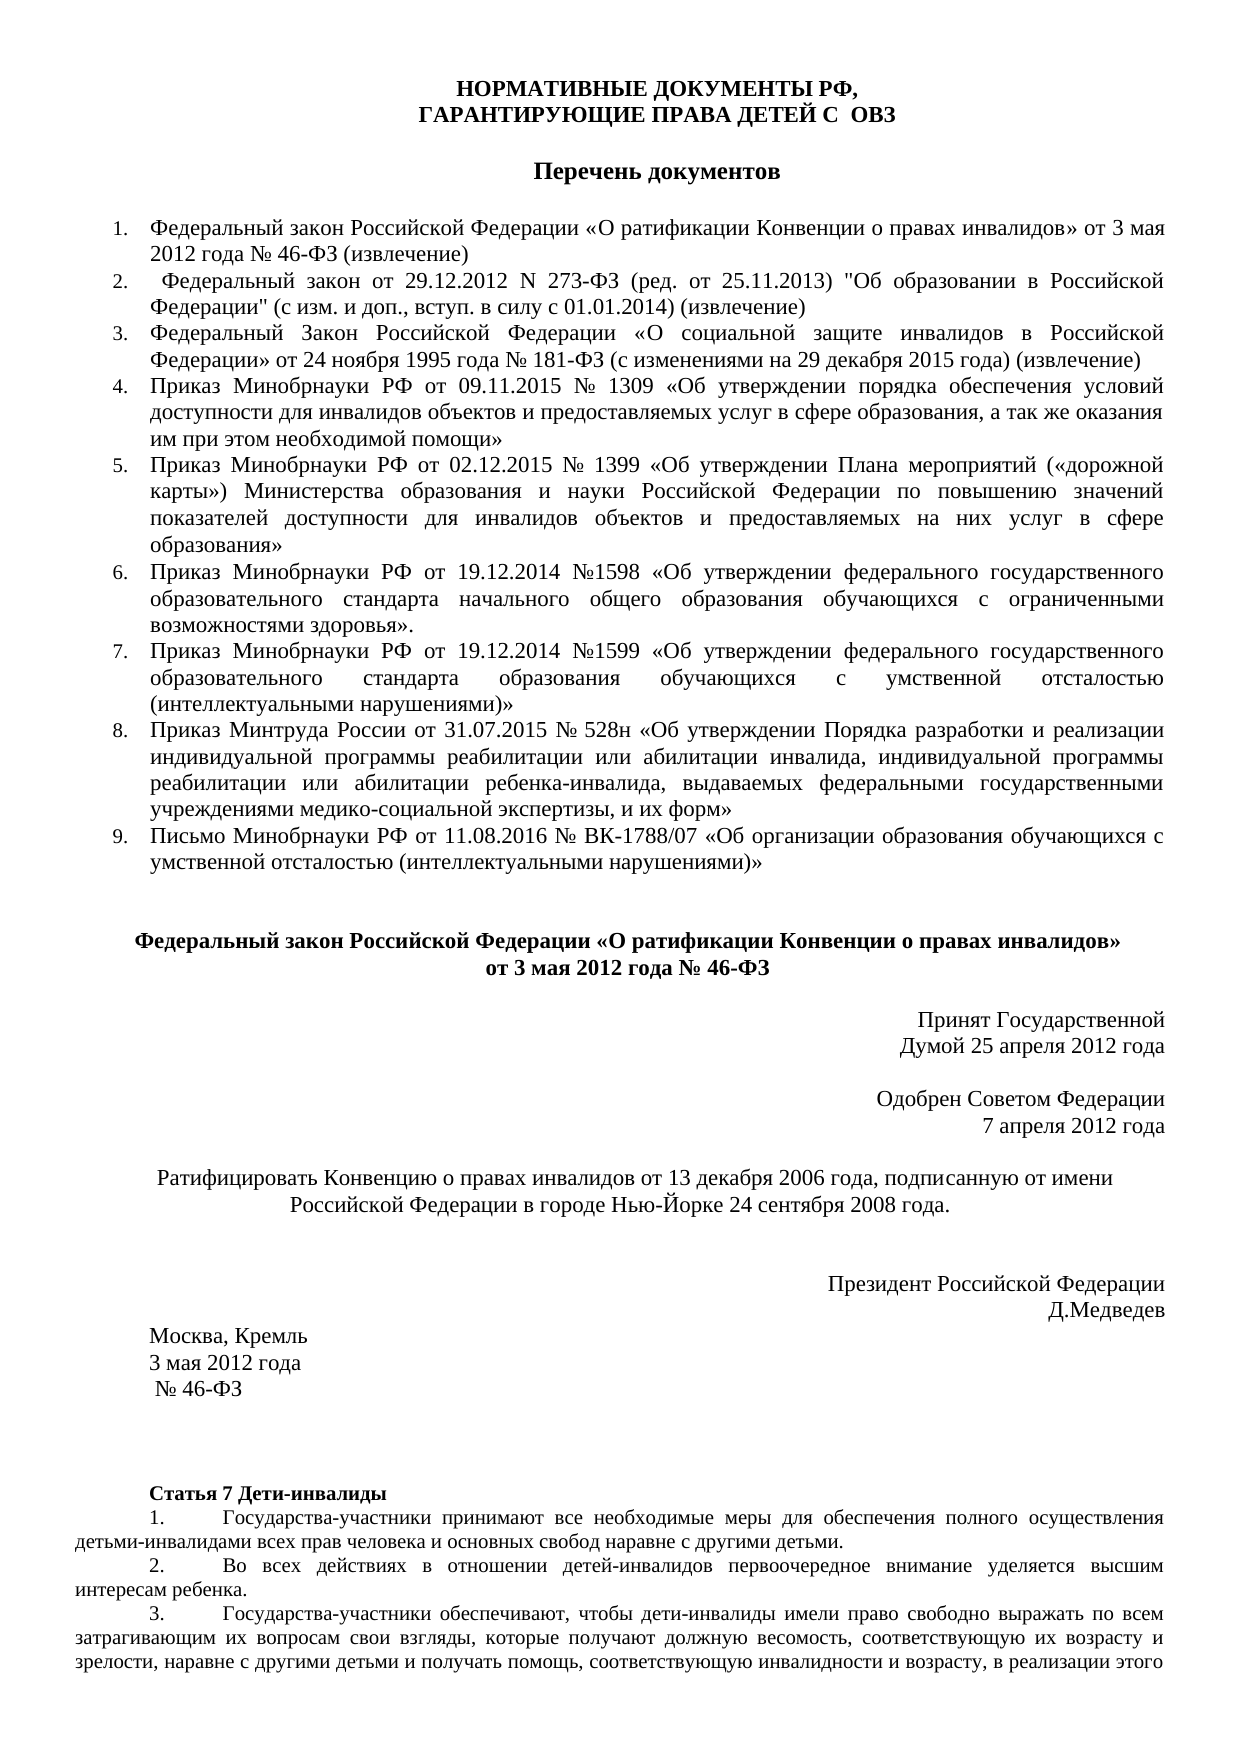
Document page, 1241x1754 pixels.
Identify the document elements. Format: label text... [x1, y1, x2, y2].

text Ратифицировать Конвенцию о правах инвалидов от 13 декабря 2006 года, подписанную от имени Российской Федерации в городе Нью-Йорке 24 сентября 2008 года. [75, 1164, 1165, 1217]
list Приказ Минтруда России от 31.07.2015 № 528н «Об утверждении Порядка разработки и реализации индивидуальной программы реабилитации или абилитации инвалида, индивидуальной программы реабилитации или абилитации ребенка-инвалида, выдаваемых федеральными государственными учреждениями медико-социальной экспертизы, и их форм» [112, 716, 1165, 822]
list Федеральный Закон Российской Федерации «О социальной защите инвалидов в Российской Федерации» от 24 ноября 1995 года № 181-ФЗ (с изменениями на 29 декабря 2015 года) (извлечение) [112, 319, 1165, 372]
list Приказ Минобрнауки РФ от 02.12.2015 № 1399 «Об утверждении Плана мероприятий («дорожной карты») Министерства образования и науки Российской Федерации по повышению значений показателей доступности для инвалидов объектов и предоставляемых на них услуг в сфере образования» [112, 451, 1165, 558]
text Д.Медведев [75, 1296, 1165, 1322]
text от 3 мая 2012 года № 46-ФЗ [90, 953, 1165, 980]
text Президент Российской Федерации [75, 1270, 1165, 1296]
text Одобрен Советом Федерации [75, 1085, 1165, 1112]
text Статья 7 Дети-инвалиды [75, 1481, 1165, 1505]
list Федеральный закон Российской Федерации «О ратификации Конвенции о правах инвалидов» от 3 мая 2012 года № 46-ФЗ (извлечение) [112, 214, 1165, 267]
text Принят Государственной [75, 1006, 1165, 1033]
list Федеральный закон от 29.12.2012 N 273-ФЗ (ред. от 25.11.2013) "Об образовании в Российской Федерации" (с изм. и доп., вступ. в силу с 01.01.2014) (извлечение) [112, 267, 1165, 319]
text Москва, Кремль [75, 1322, 1165, 1349]
text 2. Во всех действиях в отношении детей-инвалидов первоочередное внимание уделяется высшим интересам ребенка. [75, 1553, 1165, 1601]
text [75, 1601, 1165, 1673]
list Приказ Минобрнауки РФ от 09.11.2015 № 1309 «Об утверждении порядка обеспечения условий доступности для инвалидов объектов и предоставляемых услуг в сфере образования, а так же оказания им при этом необходимой помощи» [112, 372, 1165, 451]
text 3 мая 2012 года [75, 1349, 1165, 1375]
list Письмо Минобрнауки РФ от 11.08.2016 № ВК-1788/07 «Об организации образования обучающихся с умственной отсталостью (интеллектуальными нарушениями)» [112, 822, 1165, 874]
text 1. Государства-участники принимают все необходимые меры для обеспечения полного осуществления детьми-инвалидами всех прав человека и основных свобод наравне с другими детьми. [75, 1505, 1165, 1553]
text НОРМАТИВНЫЕ ДОКУМЕНТЫ РФ, [75, 75, 1165, 101]
text Думой 25 апреля 2012 года [75, 1033, 1165, 1059]
text Перечень документов [75, 156, 1165, 185]
text ГАРАНТИРУЮЩИЕ ПРАВА ДЕТЕЙ С ОВЗ [75, 101, 1165, 128]
text 7 апреля 2012 года [75, 1112, 1165, 1138]
list Приказ Минобрнауки РФ от 19.12.2014 №1598 «Об утверждении федерального государственного образовательного стандарта начального общего образования обучающихся с ограниченными возможностями здоровья». [112, 558, 1165, 637]
list Приказ Минобрнауки РФ от 19.12.2014 №1599 «Об утверждении федерального государственного образовательного стандарта образования обучающихся с умственной отсталостью (интеллектуальными нарушениями)» [112, 637, 1165, 716]
text Федеральный закон Российской Федерации «О ратификации Конвенции о правах инвалидов» [90, 927, 1165, 953]
text № 46-ФЗ [75, 1375, 1165, 1402]
